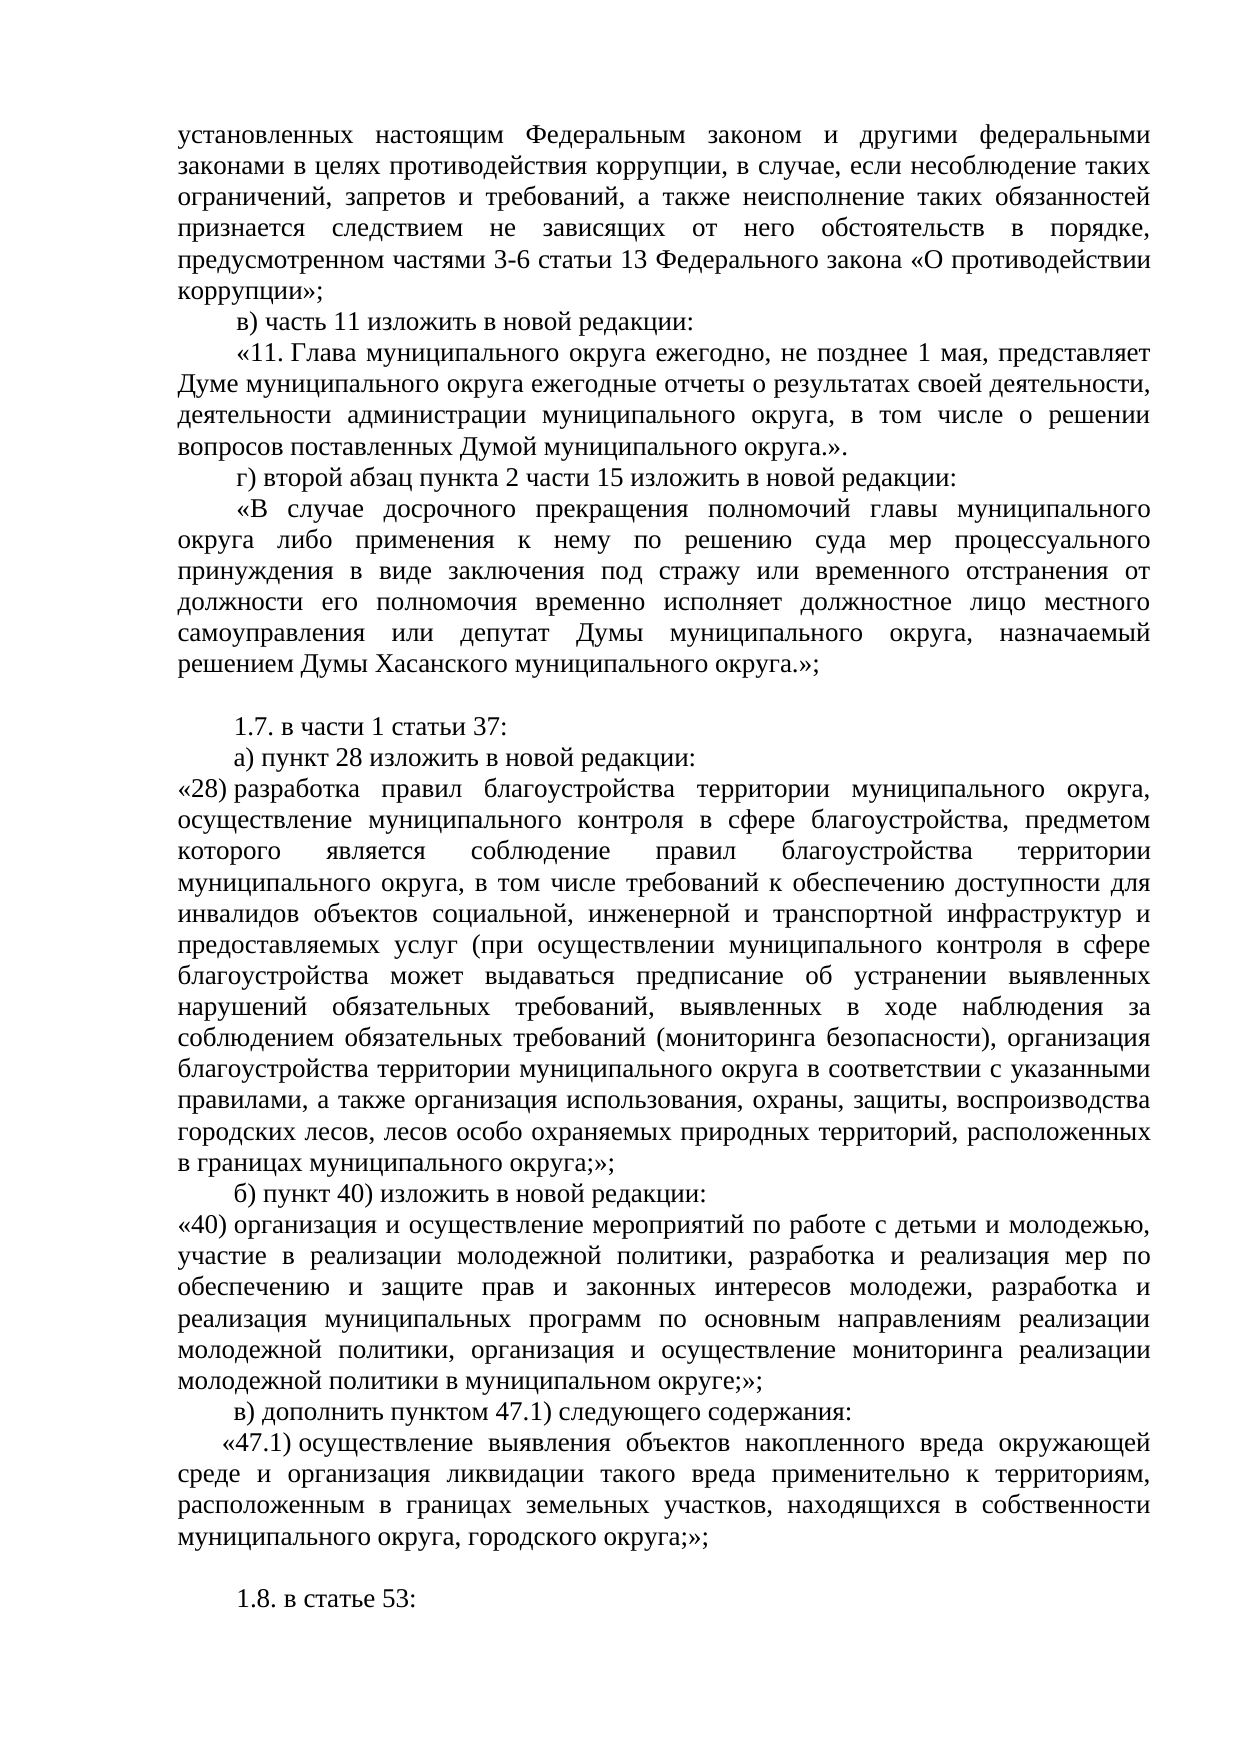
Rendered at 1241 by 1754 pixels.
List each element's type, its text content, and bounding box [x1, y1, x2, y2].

text а) пункт 28 изложить в новой редакции: [177, 741, 1152, 772]
text б) пункт 40) изложить в новой редакции: [177, 1177, 1152, 1208]
text г) второй абзац пункта 2 части 15 изложить в новой редакции: [177, 461, 1152, 492]
text в) часть 11 изложить в новой редакции: [177, 305, 1152, 336]
text в) дополнить пунктом 47.1) следующего содержания: [177, 1395, 1152, 1426]
text «11. Глава муниципального округа ежегодно, не позднее 1 мая, представляет Думе муниципального округа ежегодные отчеты о результатах своей деятельности, деятельности администрации муниципального округа, в том числе о решении вопросов поставленных Думой муниципального округа.». [177, 336, 1152, 461]
text 1.8. в статье 53: [177, 1582, 1152, 1613]
text «40) организация и осуществление мероприятий по работе с детьми и молодежью, участие в реализации молодежной политики, разработка и реализация мер по обеспечению и защите прав и законных интересов молодежи, разработка и реализация муниципальных программ по основным направлениям реализации молодежной политики, организация и осуществление мониторинга реализации молодежной политики в муниципальном округе;»; [177, 1208, 1152, 1395]
text «28) разработка правил благоустройства территории муниципального округа, осуществление муниципального контроля в сфере благоустройства, предметом которого является соблюдение правил благоустройства территории муниципального округа, в том числе требований к обеспечению доступности для инвалидов объектов социальной, инженерной и транспортной инфраструктур и предоставляемых услуг (при осуществлении муниципального контроля в сфере благоустройства может выдаваться предписание об устранении выявленных нарушений обязательных требований, выявленных в ходе наблюдения за соблюдением обязательных требований (мониторинга безопасности), организация благоустройства территории муниципального округа в соответствии с указанными правилами, а также организация использования, охраны, защиты, воспроизводства городских лесов, лесов особо охраняемых природных территорий, расположенных в границах муниципального округа;»; [177, 772, 1152, 1177]
text 1.7. в части 1 статьи 37: [177, 710, 1152, 741]
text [177, 118, 1152, 305]
text «47.1) осуществление выявления объектов накопленного вреда окружающей среде и организация ликвидации такого вреда применительно к территориям, расположенным в границах земельных участков, находящихся в собственности муниципального округа, городского округа;»; [177, 1426, 1152, 1551]
text «В случае досрочного прекращения полномочий главы муниципального округа либо применения к нему по решению суда мер процессуального принуждения в виде заключения под стражу или временного отстранения от должности его полномочия временно исполняет должностное лицо местного самоуправления или депутат Думы муниципального округа, назначаемый решением Думы Хасанского муниципального округа.»; [177, 492, 1152, 679]
